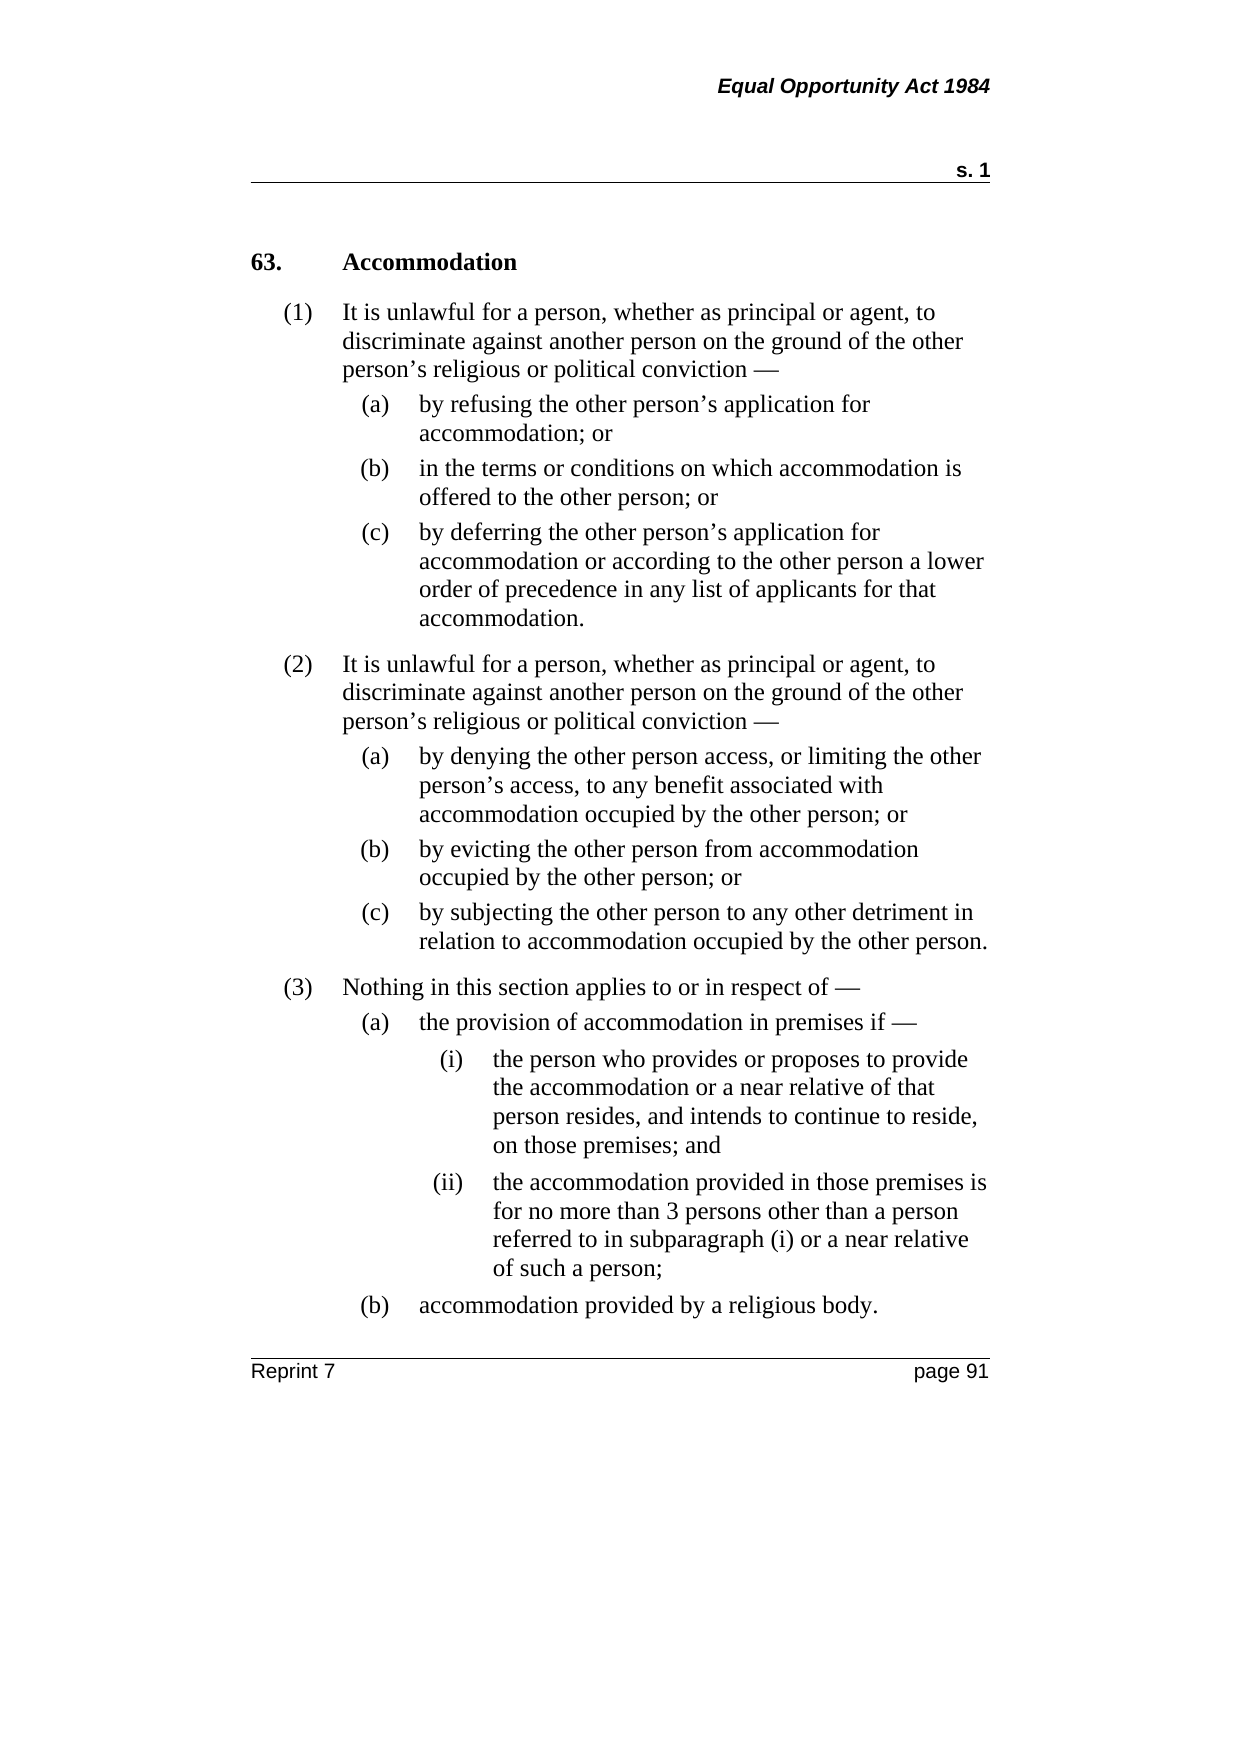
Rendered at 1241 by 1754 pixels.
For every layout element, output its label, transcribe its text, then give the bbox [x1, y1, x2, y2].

text (c) by deferring the other person’s application for accommodation or according to the other person a lower order of precedence in any list of applicants for that accommodation. [251, 517, 990, 632]
text (c) by subjecting the other person to any other detriment in relation to accommodation occupied by the other person. [251, 897, 990, 955]
text (a) by refusing the other person’s application for accommodation; or [251, 389, 990, 447]
text (2) It is unlawful for a person, whether as principal or agent, to discriminate against another person on the ground of the other person’s religious or political conviction — [251, 649, 990, 735]
text (ii) the accommodation provided in those premises is for no more than 3 persons other than a person referred to in subparagraph (i) or a near relative of such a person; [251, 1167, 990, 1282]
text (i) the person who provides or proposes to provide the accommodation or a near relative of that person resides, and intends to continue to reside, on those premises; and [251, 1044, 990, 1159]
text (b) by evicting the other person from accommodation occupied by the other person; or [251, 834, 990, 891]
text (a) by denying the other person access, or limiting the other person’s access, to any benefit associated with accommodation occupied by the other person; or [251, 741, 990, 827]
text (1) It is unlawful for a person, whether as principal or agent, to discriminate against another person on the ground of the other person’s religious or political conviction — [251, 297, 990, 383]
text (b) accommodation provided by a religious body. [251, 1290, 990, 1319]
subtitle 63. Accommodation [251, 247, 990, 276]
text (b) in the terms or conditions on which accommodation is offered to the other person; or [251, 453, 990, 511]
text (3) Nothing in this section applies to or in respect of — [251, 972, 990, 1000]
text (a) the provision of accommodation in premises if — [251, 1007, 990, 1035]
